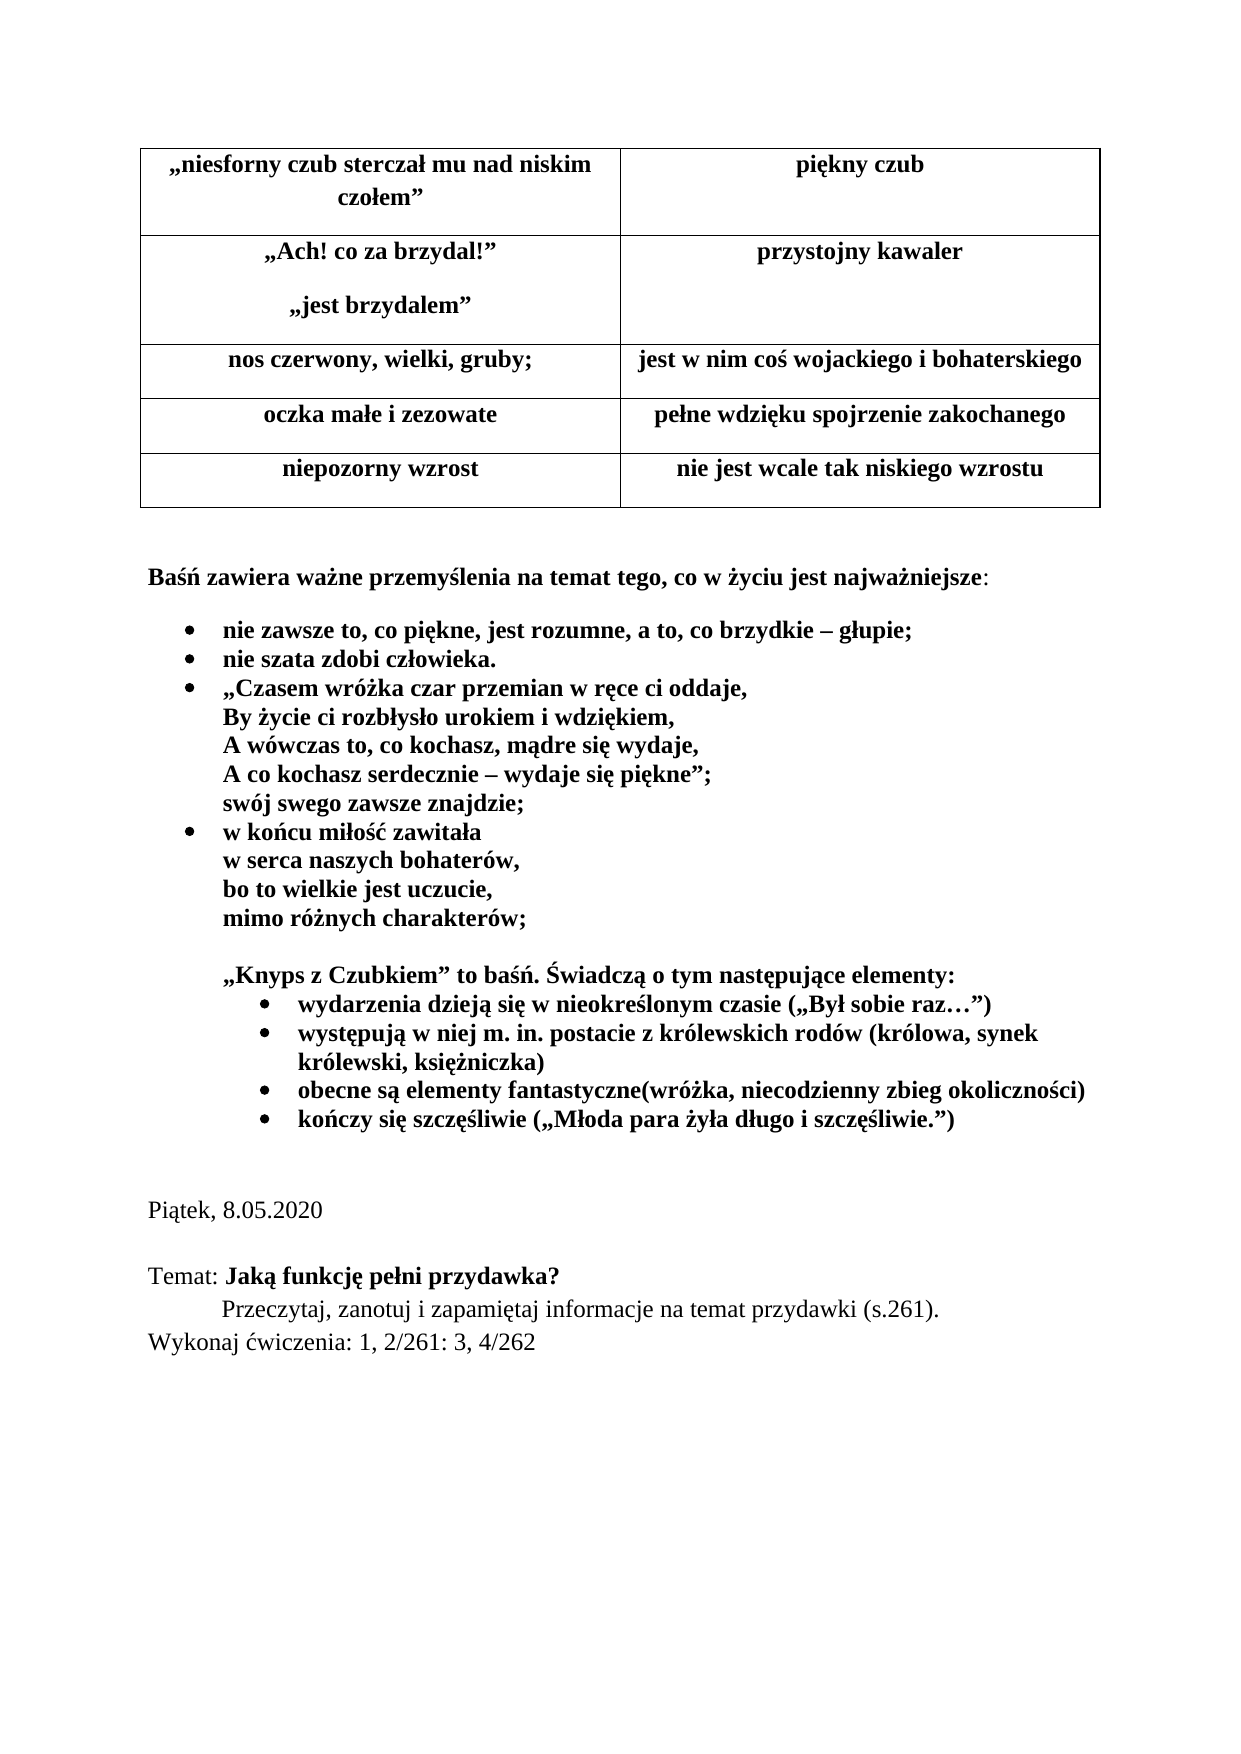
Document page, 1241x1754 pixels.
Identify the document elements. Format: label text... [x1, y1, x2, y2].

text A wówczas to, co kochasz, mądre się wydaje, [223, 731, 1093, 759]
text swój swego zawsze znajdzie; [223, 788, 1093, 817]
list obecne są elementy fantastyczne(wróżka, niecodzienny zbieg okoliczności) [260, 1076, 1093, 1104]
table_cell oczka małe i zezowate [141, 399, 620, 452]
table_cell przystojny kawaler [621, 236, 1099, 343]
list Piątek, 8.05.2020 [148, 1195, 1093, 1224]
text By życie ci rozbłysło urokiem i wdziękiem, [223, 702, 1093, 731]
list Temat: Jaką funkcję pełni przydawka? [148, 1261, 1093, 1290]
text „Knyps z Czubkiem” to baśń. Świadczą o tym następujące elementy: [223, 961, 1093, 989]
list Przeczytaj, zanotuj i zapamiętaj informacje na temat przydawki (s.261). [148, 1294, 1093, 1323]
table_cell jest w nim coś wojackiego i bohaterskiego [621, 345, 1099, 398]
text A co kochasz serdecznie – wydaje się piękne”; [223, 759, 1093, 788]
table_cell nos czerwony, wielki, gruby; [141, 345, 620, 398]
list nie szata zdobi człowieka. [185, 644, 1093, 673]
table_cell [621, 149, 1099, 235]
list kończy się szczęśliwie („Młoda para żyła długo i szczęśliwie.”) [260, 1104, 1093, 1133]
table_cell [141, 149, 620, 235]
list Wykonaj ćwiczenia: 1, 2/261: 3, 4/262 [148, 1327, 1093, 1356]
list „Czasem wróżka czar przemian w ręce ci oddaje, [185, 673, 1093, 702]
table_cell nie jest wcale tak niskiego wzrostu [621, 454, 1099, 507]
table_cell pełne wdzięku spojrzenie zakochanego [621, 399, 1099, 452]
list nie zawsze to, co piękne, jest rozumne, a to, co brzydkie – głupie; [185, 616, 1093, 644]
list wydarzenia dzieją się w nieokreślonym czasie („Był sobie raz…”) [260, 989, 1093, 1018]
table_cell „Ach! co za brzydal!” „jest brzydalem” [141, 236, 620, 343]
table_cell niepozorny wzrost [141, 454, 620, 507]
list występują w niej m. in. postacie z królewskich rodów (królowa, synek królewski, księżniczka) [260, 1018, 1093, 1076]
list w końcu miłość zawitała w serca naszych bohaterów, bo to wielkie jest uczucie, mimo różnych charakterów; [185, 817, 1093, 932]
text Baśń zawiera ważne przemyślenia na temat tego, co w życiu jest najważniejsze: [148, 562, 1093, 591]
